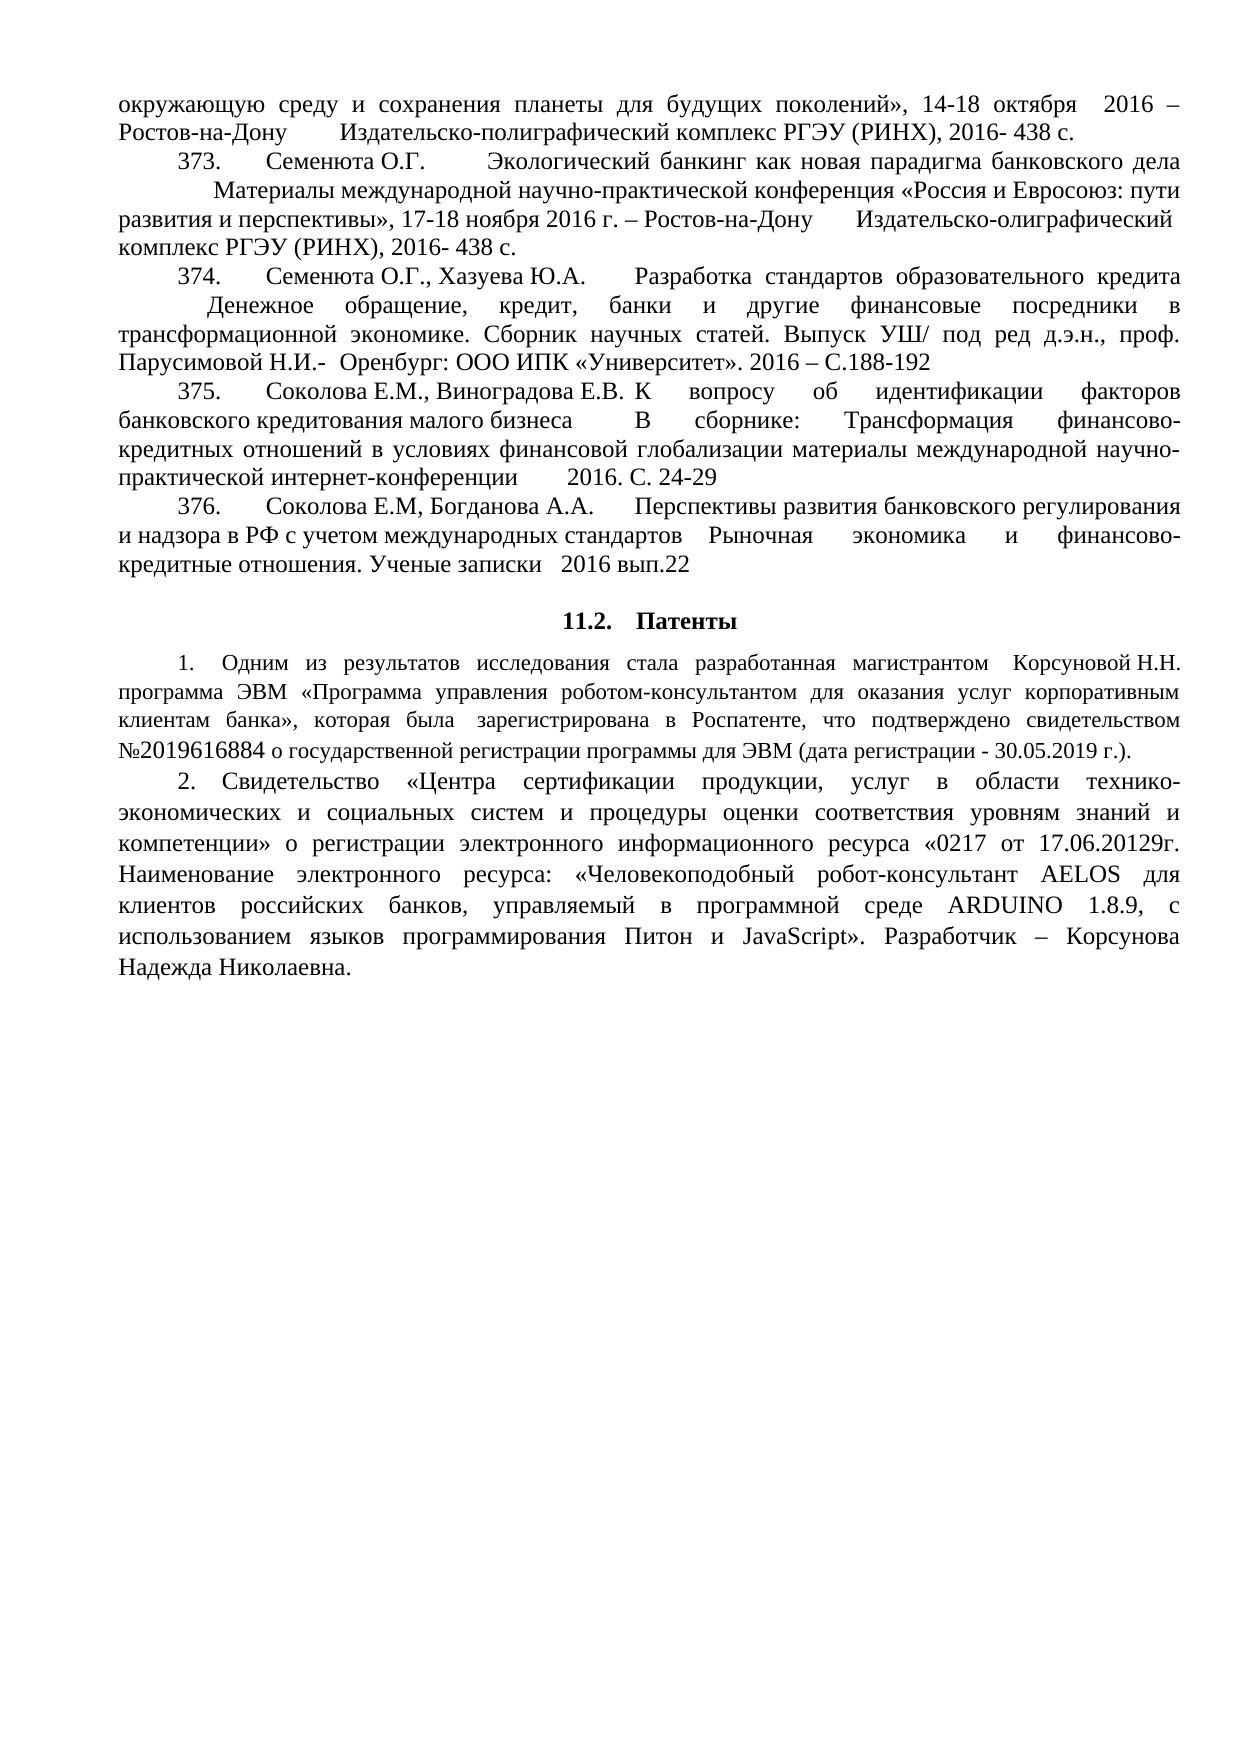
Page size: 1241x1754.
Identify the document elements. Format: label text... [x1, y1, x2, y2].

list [118, 89, 1181, 146]
list Патенты [118, 606, 1181, 635]
list Свидетельство «Центра сертификации продукции, услуг в области технико-экономических и социальных систем и процедуры оценки соответствия уровням знаний и компетенции» о регистрации электронного информационного ресурса «0217 от 17.06.20129г. Наименование электронного ресурса: «Человекоподобный робот-консультант AELOS для клиентов российских банков, управляемый в программной среде ARDUINO 1.8.9, с использованием языков программирования Питон и JavaScript». Разработчик – Корсунова Надежда Николаевна. [118, 766, 1181, 981]
list Одним из результатов исследования стала разработанная магистрантом Корсуновой Н.Н. программа ЭВМ «Программа управления роботом-консультантом для оказания услуг корпоративным клиентам банка», которая была зарегистрирована в Роспатенте, что подтверждено свидетельством №2019616884 о государственной регистрации программы для ЭВМ (дата регистрации - 30.05.2019 г.). [118, 649, 1181, 763]
list Семенюта О.Г. Экологический банкинг как новая парадигма банковского дела Материалы международной научно-практической конференция «Россия и Евросоюз: пути развития и перспективы», 17-18 ноября 2016 г. – Ростов-на-Дону Издательско-олиграфический комплекс РГЭУ (РИНХ), 2016- 438 с. [118, 146, 1181, 261]
list Соколова Е.М, Богданова А.А. Перспективы развития банковского регулирования и надзора в РФ с учетом международных стандартов Рыночная экономика и финансово-кредитные отношения. Ученые записки 2016 вып.22 [118, 491, 1181, 577]
list Семенюта О.Г., Хазуева Ю.А. Разработка стандартов образовательного кредита Денежное обращение, кредит, банки и другие финансовые посредники в трансформационной экономике. Сборник научных статей. Выпуск УШ/ под ред д.э.н., проф. Парусимовой Н.И.- Оренбург: ООО ИПК «Университет». 2016 – С.188-192 [118, 261, 1181, 376]
list Соколова Е.М., Виноградова Е.В. К вопросу об идентификации факторов банковского кредитования малого бизнеса В сборнике: Трансформация финансово-кредитных отношений в условиях финансовой глобализации материалы международной научно- практической интернет-конференции 2016. С. 24-29 [118, 376, 1181, 491]
